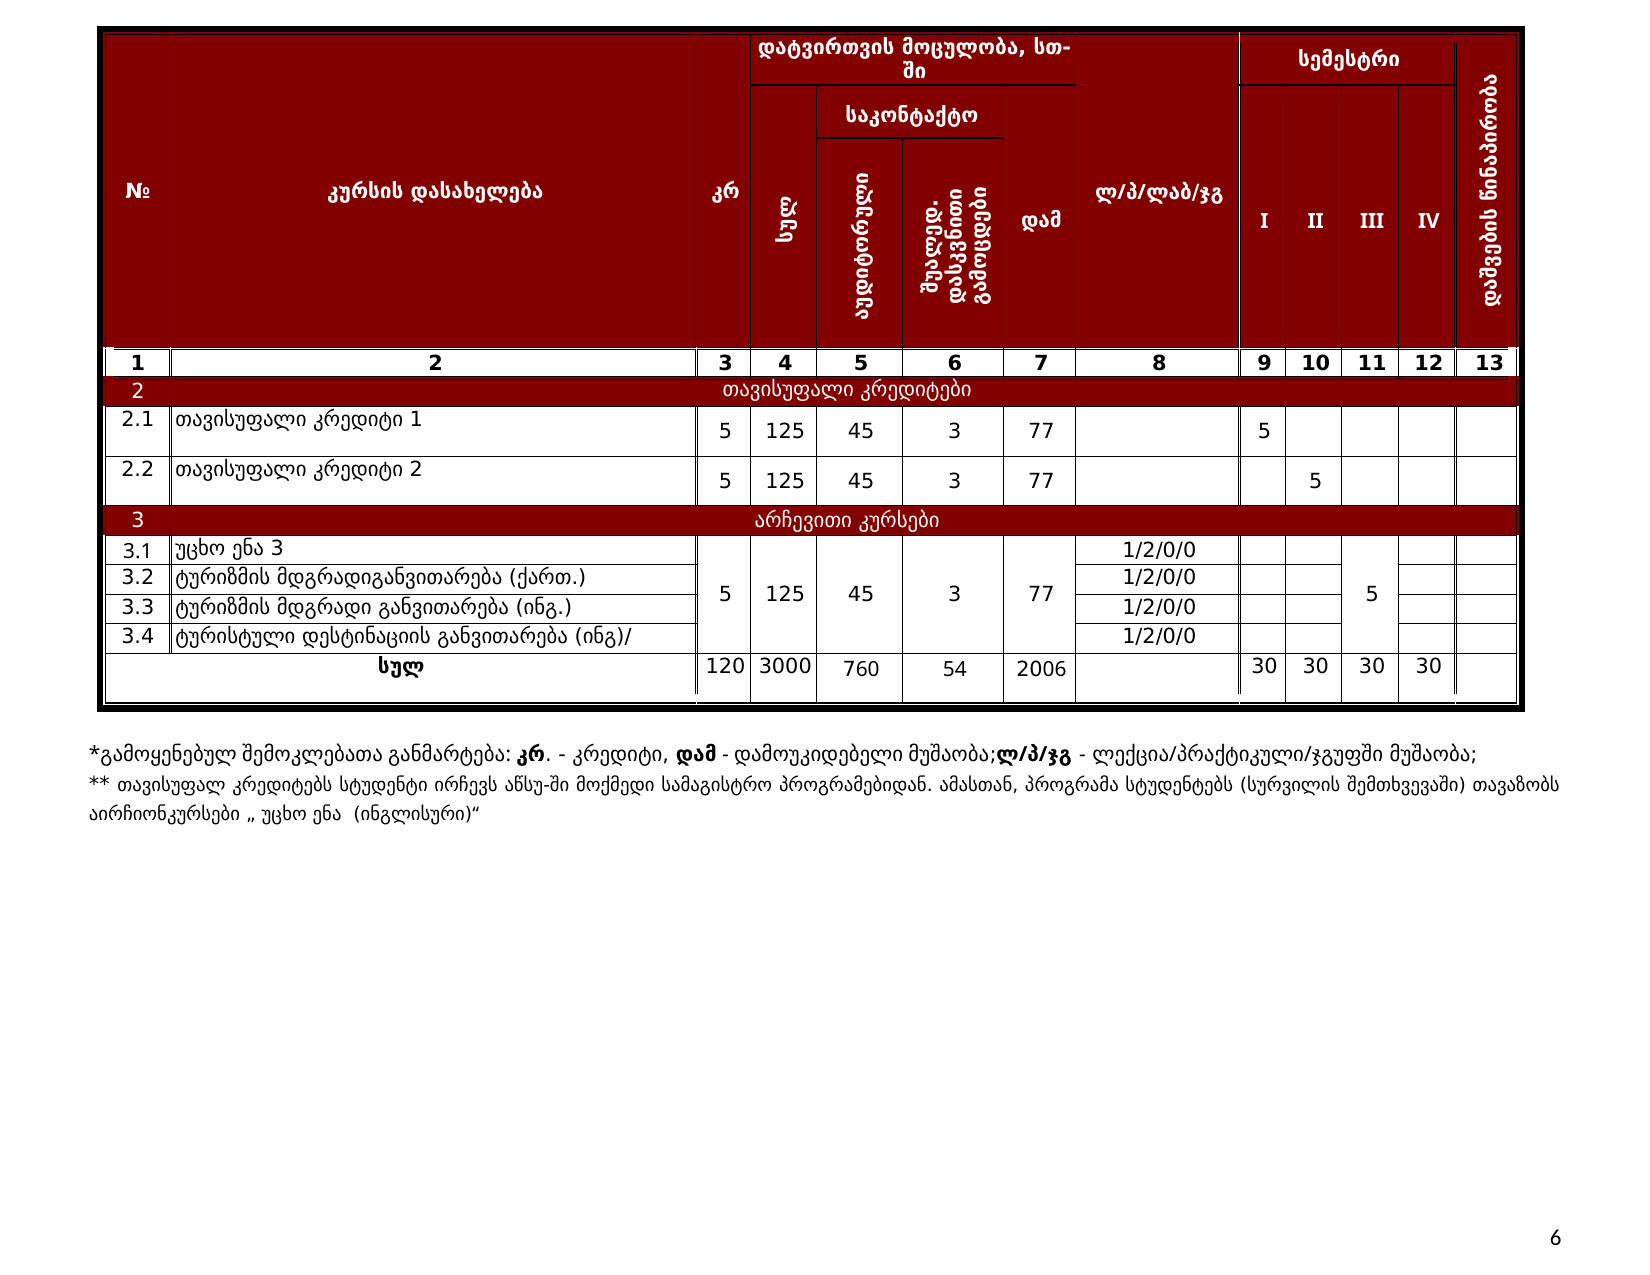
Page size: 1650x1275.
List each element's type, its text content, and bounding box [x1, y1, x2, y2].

table_cell 3 [903, 407, 1003, 456]
table_cell 3.3 [106, 595, 169, 623]
table_header კურსის დასახელება [170, 32, 697, 347]
table_cell 1/2/0/0 [1076, 595, 1238, 623]
table_cell 7 [1004, 350, 1075, 376]
table_cell 5 [698, 536, 750, 653]
table_cell 30 [1240, 654, 1285, 702]
table_cell 54 [903, 654, 1003, 702]
table_cell 760 [817, 654, 902, 702]
table_cell 77 [1004, 407, 1075, 456]
table_cell 12 [1399, 350, 1454, 376]
table_cell [1241, 536, 1285, 564]
table_cell ტურიზმის მდგრადი განვითარება (ინგ.) [172, 595, 695, 623]
table_cell 30 [1342, 654, 1398, 702]
table_cell 1/2/0/0 [1076, 565, 1238, 594]
table_cell 5 [817, 350, 902, 376]
table_cell 2006 [1004, 654, 1075, 702]
table_cell 30 [1286, 654, 1341, 702]
table_cell 8 [1076, 350, 1238, 376]
table_cell 77 [1004, 536, 1075, 653]
table_cell [1241, 624, 1285, 653]
table_cell ტურისტული დესტინაციის განვითარება (ინგ)/ [172, 624, 695, 653]
table_cell [1076, 407, 1238, 456]
table_cell 125 [751, 457, 816, 505]
table_cell 1/2/0/0 [1076, 624, 1238, 653]
table_header სემესტრი [1240, 35, 1455, 84]
table_cell 3 [106, 506, 169, 535]
table_cell [1076, 654, 1239, 702]
table_header კრ [697, 35, 750, 347]
table_cell 5 [698, 407, 750, 456]
table_cell [1286, 565, 1341, 594]
table_cell 13 [1457, 347, 1516, 376]
table_cell შუალედ. დასკვნითი გამოცდები [903, 139, 1003, 347]
table_cell [1457, 407, 1516, 456]
table_cell 125 [751, 407, 816, 456]
table_cell 9 [1241, 350, 1285, 376]
table_cell აუდიტორული [817, 139, 902, 347]
table_cell 45 [817, 536, 902, 653]
table_cell [1457, 457, 1516, 505]
table_cell [1241, 565, 1285, 594]
table_header ლ/პ/ლაბ/ჯგ [1076, 35, 1239, 347]
table_cell არჩევითი კურსები [172, 506, 1516, 535]
table_cell [1286, 595, 1341, 623]
table_cell [1457, 624, 1516, 653]
table_cell თავისუფალი კრედიტები [172, 376, 1519, 406]
table_header დაშვების წინაპირობა [1455, 35, 1516, 347]
table_cell 11 [1342, 350, 1398, 376]
table_cell 3.2 [106, 565, 169, 594]
table_cell [1286, 536, 1341, 564]
table_cell ტურიზმის მდგრადიგანვითარება (ქართ.) [172, 565, 695, 594]
table_cell [1457, 536, 1516, 564]
table_cell სულ [751, 86, 816, 347]
table_cell [1399, 595, 1454, 623]
table_cell [1399, 457, 1454, 505]
table_cell 2.1 [106, 407, 169, 456]
table_cell 77 [1004, 457, 1075, 505]
table_cell IV [1399, 86, 1454, 347]
table_cell უცხო ენა 3 [172, 536, 695, 564]
table_cell 3.4 [106, 624, 169, 653]
table_cell 2 [172, 350, 695, 376]
text *გამოყენებულ შემოკლებათა განმარტება: კრ. - კრედიტი, დამ - დამოუკიდებელი მუშაობა;ლ/პ/ჯგ - ლექცია/პრაქტიკული/ჯგუფში მუშაობა; [89, 739, 1561, 768]
table_cell 10 [1286, 350, 1341, 376]
table_cell თავისუფალი კრედიტი 1 [172, 407, 695, 456]
table_cell 2.2 [106, 457, 169, 505]
table_cell 5 [1286, 457, 1341, 505]
table_cell [1286, 624, 1341, 653]
table_cell [1455, 654, 1516, 702]
table_cell დამ [1004, 86, 1075, 347]
table_cell [1399, 407, 1454, 456]
table_cell 4 [751, 350, 816, 376]
table_cell სულ [106, 654, 697, 702]
table_cell [1399, 565, 1454, 594]
table_cell [1399, 624, 1454, 653]
table_cell 3 [698, 350, 750, 376]
table_cell [1342, 407, 1398, 456]
table_cell 2 [103, 376, 170, 406]
table_cell [1457, 595, 1516, 623]
table_cell [1399, 536, 1454, 564]
table_cell II [1286, 86, 1341, 347]
table_cell I [1241, 86, 1285, 347]
table_cell 125 [751, 536, 816, 653]
table_cell 45 [817, 407, 902, 456]
table_cell თავისუფალი კრედიტი 2 [172, 457, 695, 505]
table_cell საკონტაქტო [817, 86, 1003, 137]
table_cell 6 [903, 350, 1003, 376]
text ** თავისუფალ კრედიტებს სტუდენტი ირჩევს აწსუ-ში მოქმედი სამაგისტრო პროგრამებიდან. ამასთან, პროგრამა სტუდენტებს (სურვილის შემთხვევაში) თავაზობს აირჩიონკურსები „ უცხო ენა (ინგლისური)“ [89, 772, 1561, 826]
table_cell 45 [817, 457, 902, 505]
table_cell [1241, 595, 1285, 623]
table_cell [1342, 457, 1398, 505]
table_cell 3 [903, 536, 1003, 653]
table_cell [1457, 565, 1516, 594]
table_cell 30 [1399, 654, 1455, 702]
table_cell 5 [698, 457, 750, 505]
table_cell 1/2/0/0 [1076, 536, 1238, 564]
table_cell [1286, 407, 1341, 456]
table_header № [106, 35, 170, 347]
table_cell 3.1 [106, 536, 169, 564]
table_cell 1 [106, 347, 169, 376]
table_cell [1241, 457, 1285, 505]
table_cell 5 [1342, 536, 1398, 653]
table_header დატვირთვის მოცულობა, სთ-ში [751, 35, 1075, 84]
table_cell 120 [697, 654, 750, 702]
table_cell 5 [1241, 407, 1285, 456]
table_cell 3 [903, 457, 1003, 505]
table_cell III [1342, 86, 1398, 347]
table_cell [1076, 457, 1238, 505]
table_cell 3000 [751, 654, 816, 702]
